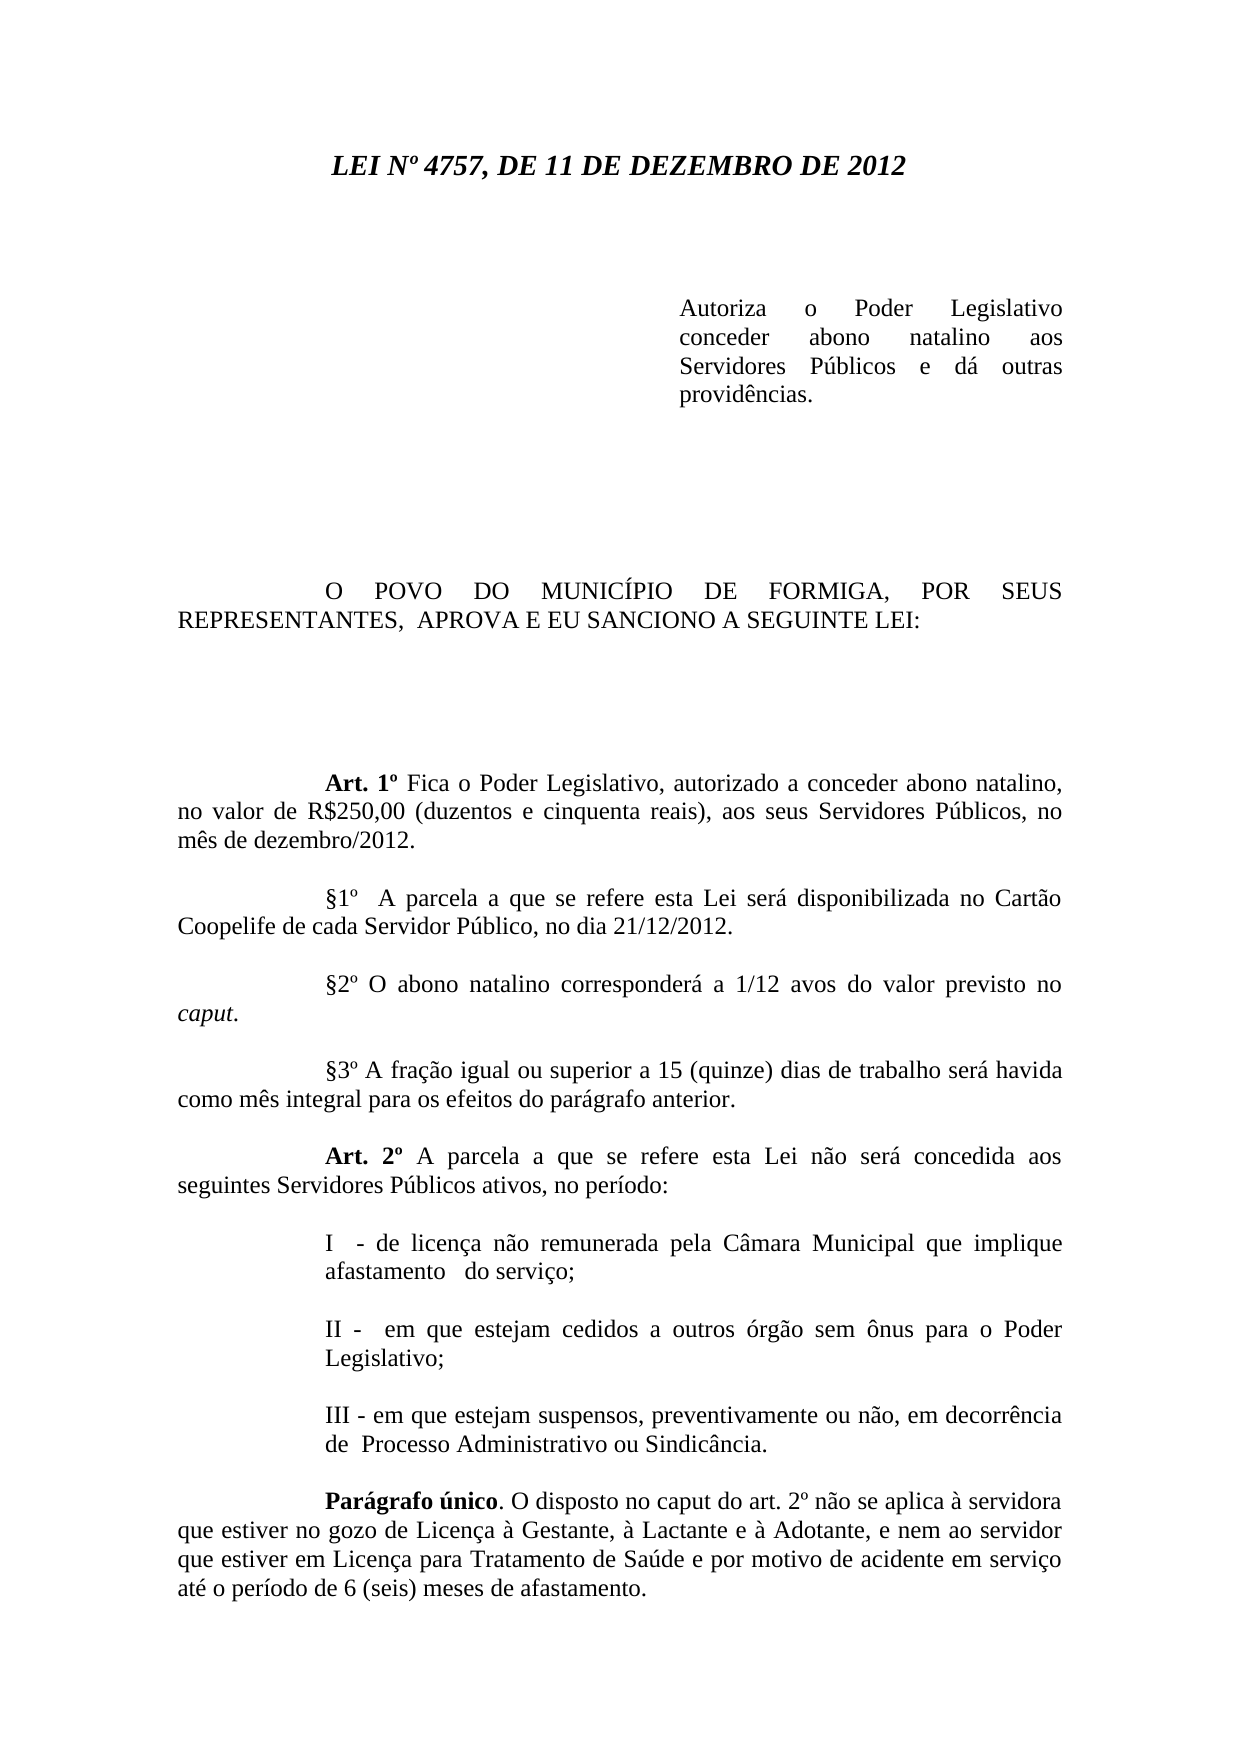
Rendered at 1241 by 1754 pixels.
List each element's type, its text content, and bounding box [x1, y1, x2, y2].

text §2º O abono natalino corresponderá a 1/12 avos do valor previsto no caput. [177, 969, 1063, 1026]
text Autoriza o Poder Legislativo conceder abono natalino aos Servidores Públicos e dá outras providências. [679, 293, 1063, 408]
text §1º A parcela a que se refere esta Lei será disponibilizada no Cartão Coopelife de cada Servidor Público, no dia 21/12/2012. [177, 883, 1063, 940]
text Art. 2º A parcela a que se refere esta Lei não será concedida aos seguintes Servidores Públicos ativos, no período: [177, 1141, 1063, 1199]
text O POVO DO MUNICÍPIO DE FORMIGA, POR SEUS REPRESENTANTES, APROVA E EU SANCIONO A SEGUINTE LEI: [177, 576, 1063, 633]
text Parágrafo único. O disposto no caput do art. 2º não se aplica à servidora que estiver no gozo de Licença à Gestante, à Lactante e à Adotante, e nem ao servidor que estiver em Licença para Tratamento de Saúde e por motivo de acidente em serviço até o período de 6 (seis) meses de afastamento. [177, 1486, 1063, 1601]
text §3º A fração igual ou superior a 15 (quinze) dias de trabalho será havida como mês integral para os efeitos do parágrafo anterior. [177, 1055, 1063, 1113]
text III - em que estejam suspensos, preventivamente ou não, em decorrência de Processo Administrativo ou Sindicância. [325, 1400, 1063, 1458]
text II - em que estejam cedidos a outros órgão sem ônus para o Poder Legislativo; [325, 1314, 1063, 1371]
text LEI Nº 4757, DE 11 DE DEZEMBRO DE 2012 [177, 148, 1063, 181]
text Art. 1º Fica o Poder Legislativo, autorizado a conceder abono natalino, no valor de R$250,00 (duzentos e cinquenta reais), aos seus Servidores Públicos, no mês de dezembro/2012. [177, 768, 1063, 854]
text I - de licença não remunerada pela Câmara Municipal que implique afastamento do serviço; [325, 1228, 1063, 1285]
